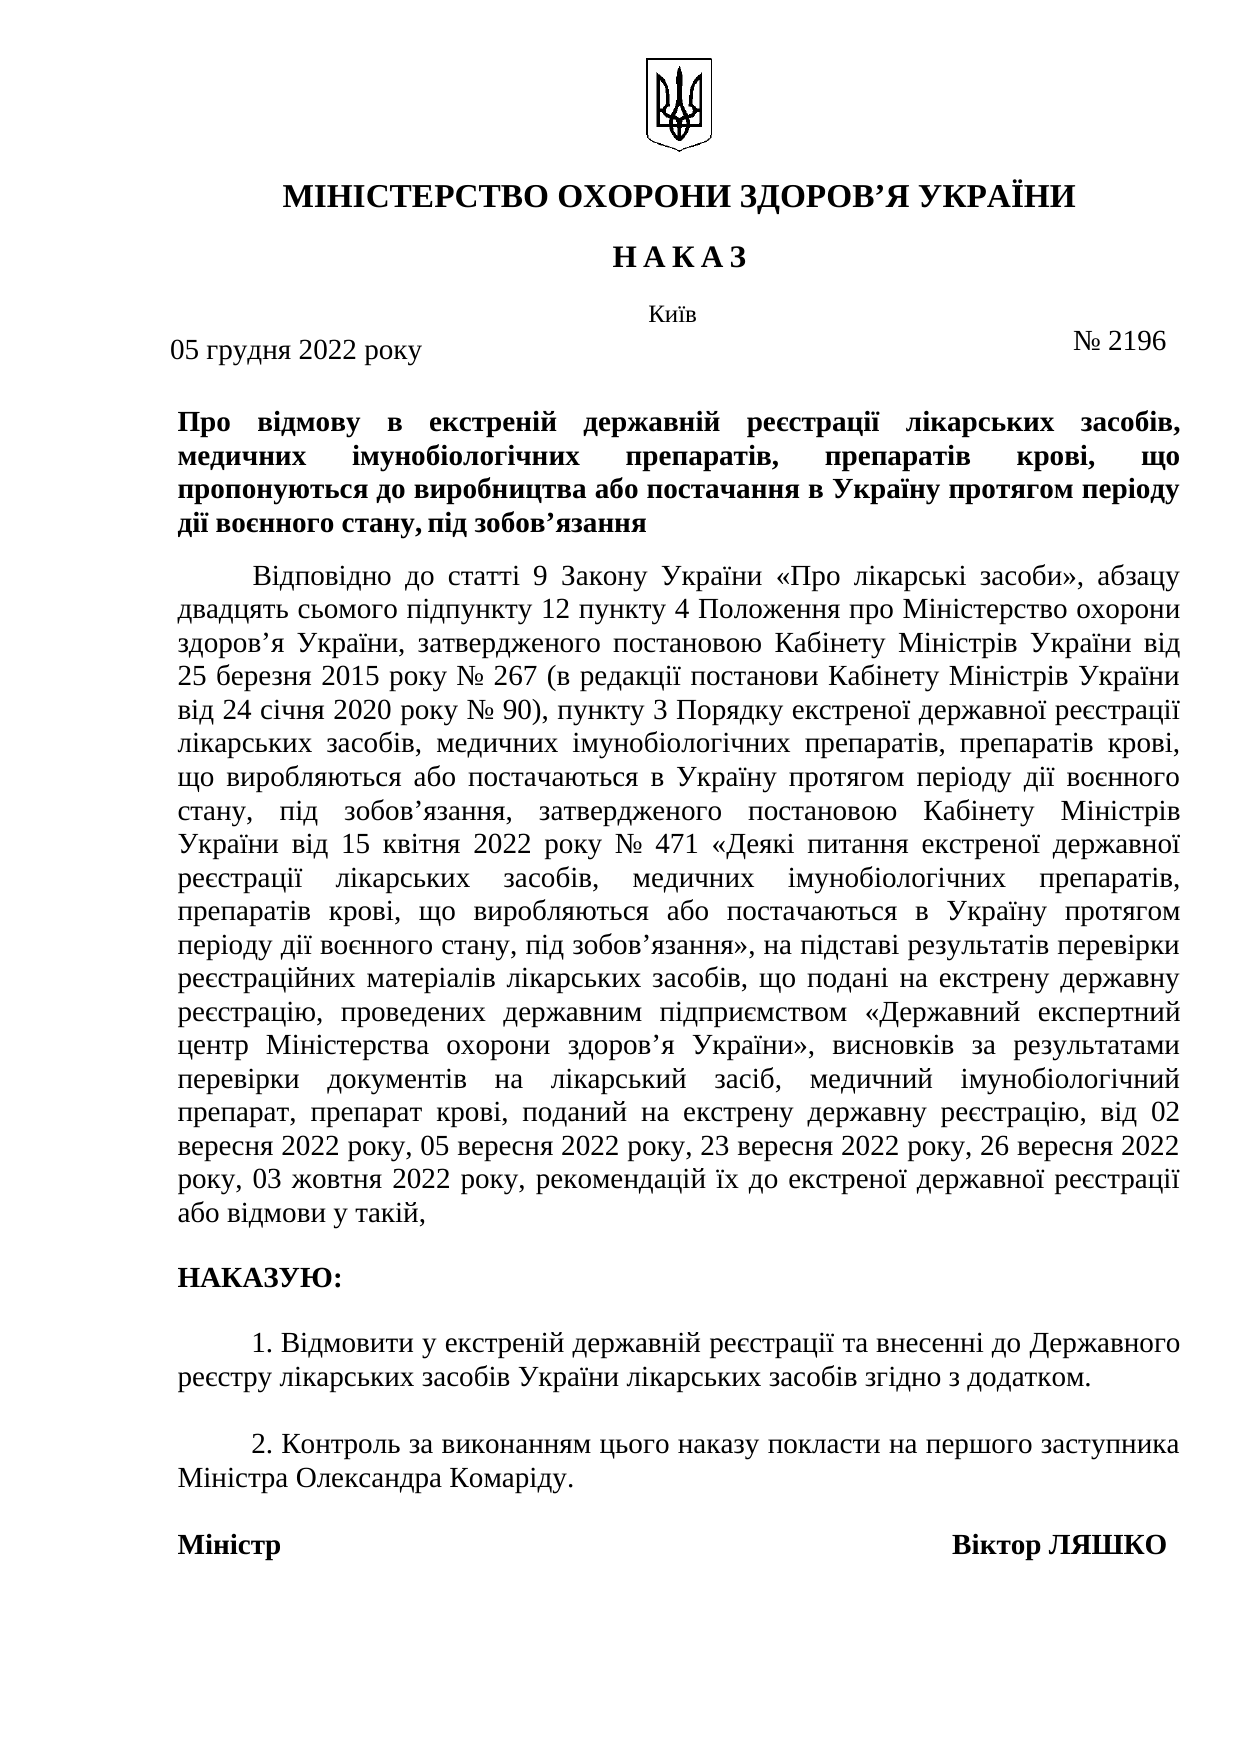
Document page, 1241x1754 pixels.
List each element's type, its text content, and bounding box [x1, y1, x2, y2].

text Міністр Віктор ЛЯШКО [177, 1527, 1181, 1560]
table_header Київ [499, 299, 721, 404]
text НАКАЗ [177, 239, 1181, 275]
text НАКАЗУЮ: [177, 1260, 1181, 1294]
table_header № 2196 [721, 299, 1219, 404]
list Відмовити у екстреній державній реєстрації та внесенні до Державного реєстру лікарських засобів України лікарських засобів згідно з додатком. [177, 1326, 1181, 1393]
text 2. Контроль за виконанням цього наказу покласти на першого заступника Міністра Олександра Комаріду. [177, 1426, 1181, 1493]
picture [646, 58, 712, 152]
text Відповідно до статті 9 Закону України «Про лікарські засоби», абзацу двадцять сьомого підпункту 12 пункту 4 Положення про Міністерство охорони здоров’я України, затвердженого постановою Кабінету Міністрів України від 25 березня 2015 року № 267 (в редакції постанови Кабінету Міністрів України від 24 січня 2020 року № 90), пункту 3 Порядку екстреної державної реєстрації лікарських засобів, медичних імунобіологічних препаратів, препаратів крові, що виробляються або постачаються в Україну протягом періоду дії воєнного стану, під зобов’язання, затвердженого постановою Кабінету Міністрів України від 15 квітня 2022 року № 471 «Деякі питання екстреної державної реєстрації лікарських засобів, медичних імунобіологічних препаратів, препаратів крові, що виробляються або постачаються в Україну протягом періоду дії воєнного стану, під зобов’язання», на підставі результатів перевірки реєстраційних матеріалів лікарських засобів, що подані на екстрену державну реєстрацію, проведених державним підприємством «Державний експертний центр Міністерства охорони здоров’я України», висновків за результатами перевірки документів на лікарський засіб, медичний імунобіологічний препарат, препарат крові, поданий на екстрену державну реєстрацію, від 02 вересня 2022 року, 05 вересня 2022 року, 23 вересня 2022 року, 26 вересня 2022 року, 03 жовтня 2022 року, рекомендацій їх до екстреної державної реєстрації або відмови у такій, [177, 558, 1181, 1229]
table_header 05 грудня 2022 року [159, 299, 499, 404]
text Про відмову в екстреній державній реєстрації лікарських засобів, медичних імунобіологічних препаратів, препаратів крові, що пропонуються до виробництва або постачання в Україну протягом періоду дії воєнного стану, під зобов’язання [177, 404, 1181, 539]
text МІНІСТЕРСТВО ОХОРОНИ ЗДОРОВ’Я УКРАЇНИ [177, 176, 1181, 215]
